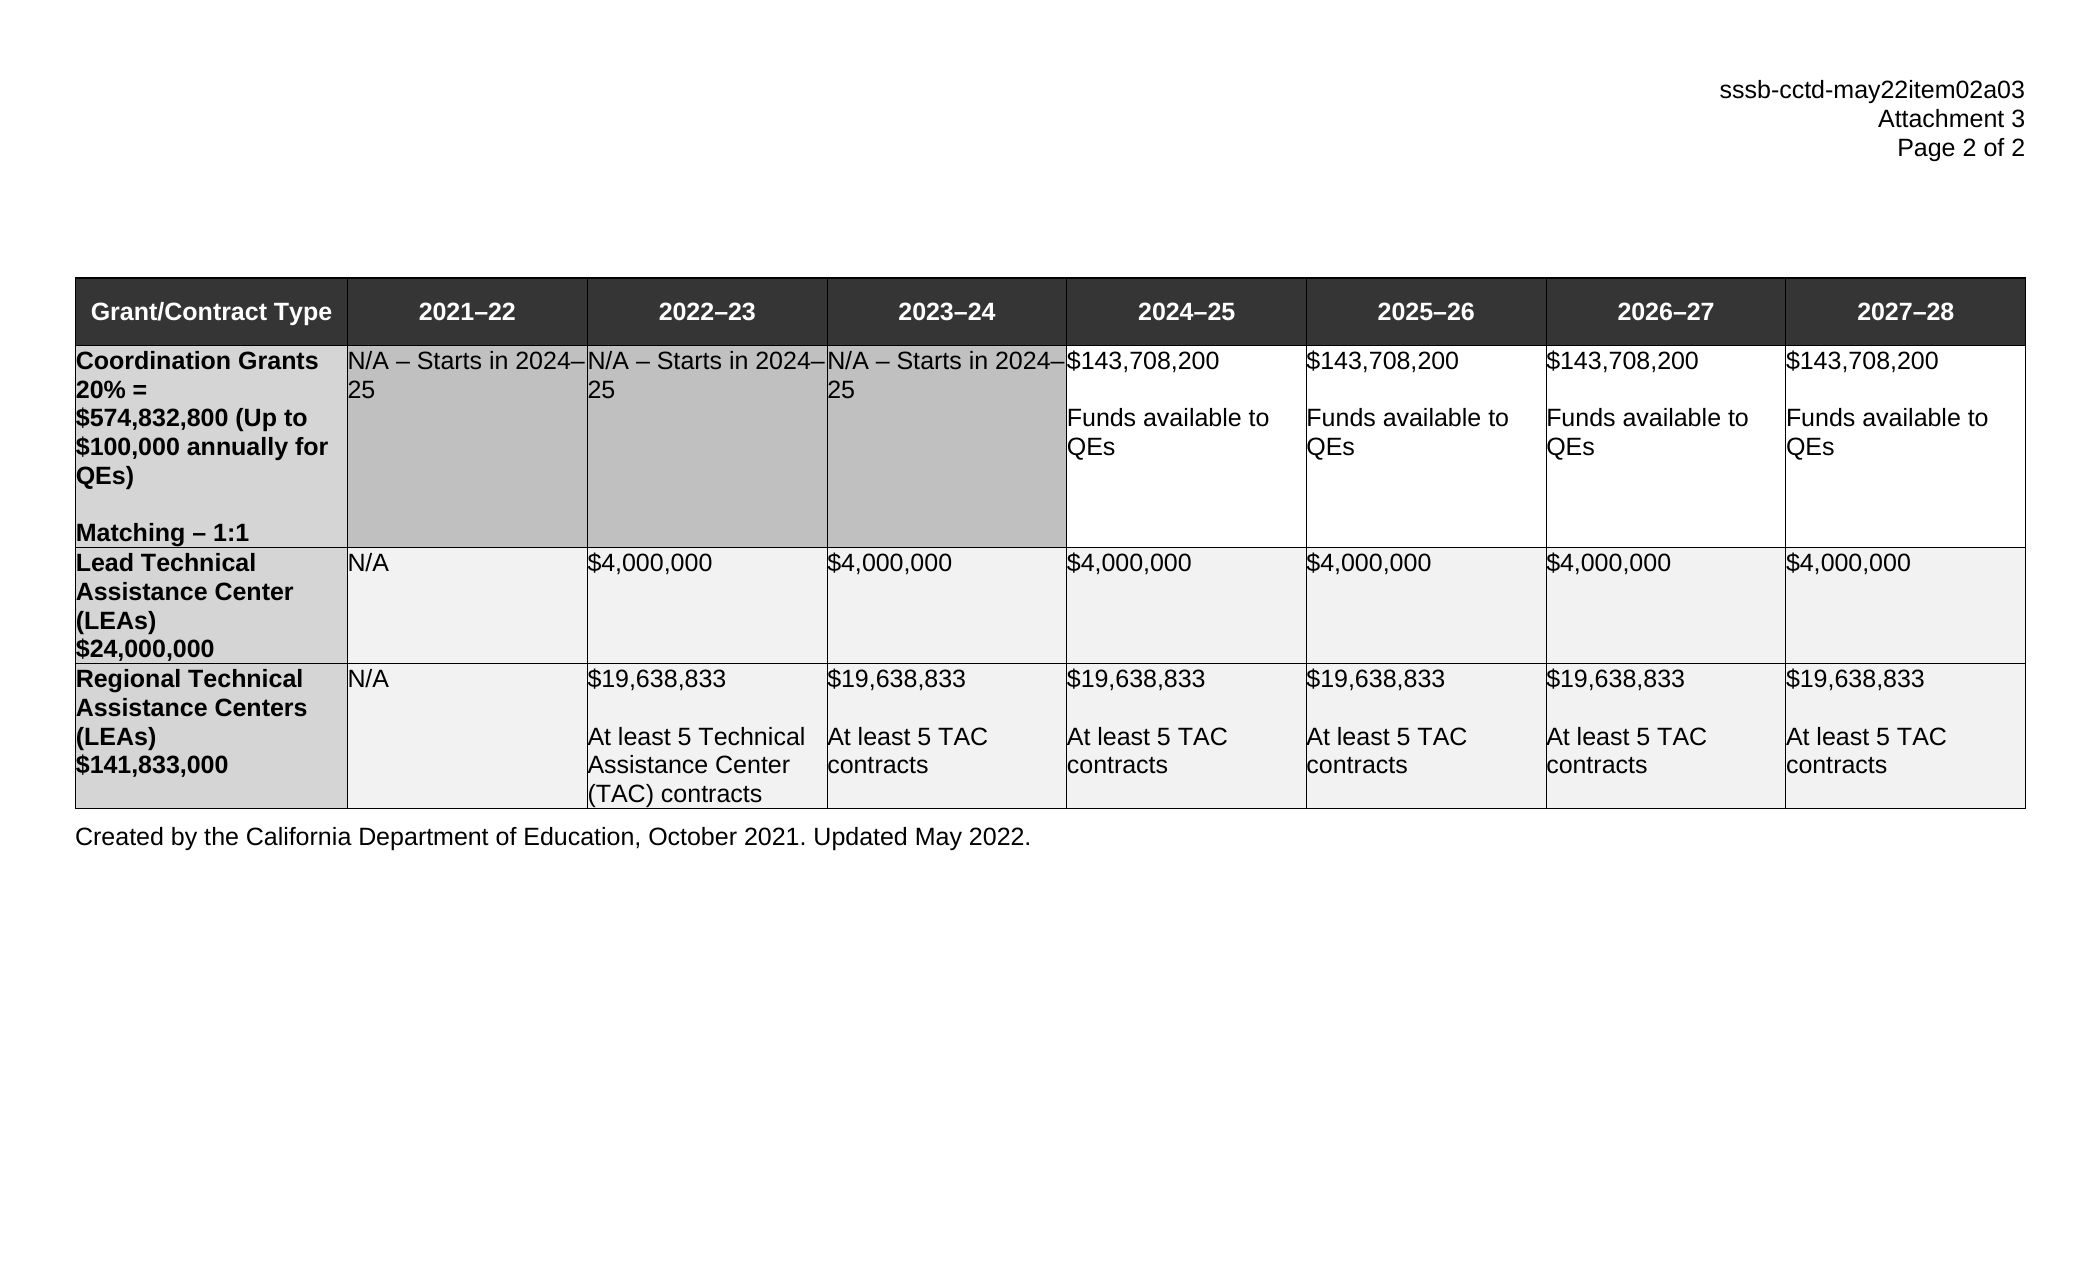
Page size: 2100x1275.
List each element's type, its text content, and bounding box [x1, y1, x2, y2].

table_header 2025–26 [1307, 279, 1546, 345]
table_cell Coordination Grants 20% = $574,832,800 (Up to $100,000 annually for QEs) Matching – 1:1 [76, 346, 347, 547]
table_cell $143,708,200 Funds available to QEs [1786, 346, 2025, 547]
table_header Grant/Contract Type [76, 279, 347, 345]
table_cell Regional Technical Assistance Centers (LEAs) $141,833,000 [76, 664, 347, 808]
table_cell $143,708,200 Funds available to QEs [1307, 346, 1546, 547]
table_cell $143,708,200 Funds available to QEs [1067, 346, 1306, 547]
table_cell N/A – Starts in 2024–25 [588, 346, 827, 547]
table_cell N/A [348, 664, 587, 808]
table_cell N/A [348, 548, 587, 663]
table_cell $19,638,833 At least 5 Technical Assistance Center (TAC) contracts [588, 664, 827, 808]
table_cell $4,000,000 [1786, 548, 2025, 663]
table_cell $4,000,000 [1307, 548, 1546, 663]
table_cell N/A – Starts in 2024–25 [348, 346, 587, 547]
table_cell $19,638,833 At least 5 TAC contracts [1067, 664, 1306, 808]
table_cell $4,000,000 [828, 548, 1066, 663]
table_cell Lead Technical Assistance Center (LEAs) $24,000,000 [76, 548, 347, 663]
table_cell $143,708,200 Funds available to QEs [1547, 346, 1785, 547]
table_cell $4,000,000 [1067, 548, 1306, 663]
table_header 2021–22 [348, 279, 587, 345]
table_header 2023–24 [828, 279, 1066, 345]
text Created by the California Department of Education, October 2021. Updated May 2022. [75, 822, 2025, 850]
table_header 2024–25 [1067, 279, 1306, 345]
table_header 2022–23 [588, 279, 827, 345]
table_cell $4,000,000 [588, 548, 827, 663]
table_header 2026–27 [1547, 279, 1785, 345]
table_cell $19,638,833 At least 5 TAC contracts [1786, 664, 2025, 808]
table_cell $19,638,833 At least 5 TAC contracts [1307, 664, 1546, 808]
table_cell $19,638,833 At least 5 TAC contracts [1547, 664, 1785, 808]
table_cell N/A – Starts in 2024–25 [828, 346, 1066, 547]
table_cell $19,638,833 At least 5 TAC contracts [828, 664, 1066, 808]
table_header 2027–28 [1786, 279, 2025, 345]
table_cell $4,000,000 [1547, 548, 1785, 663]
